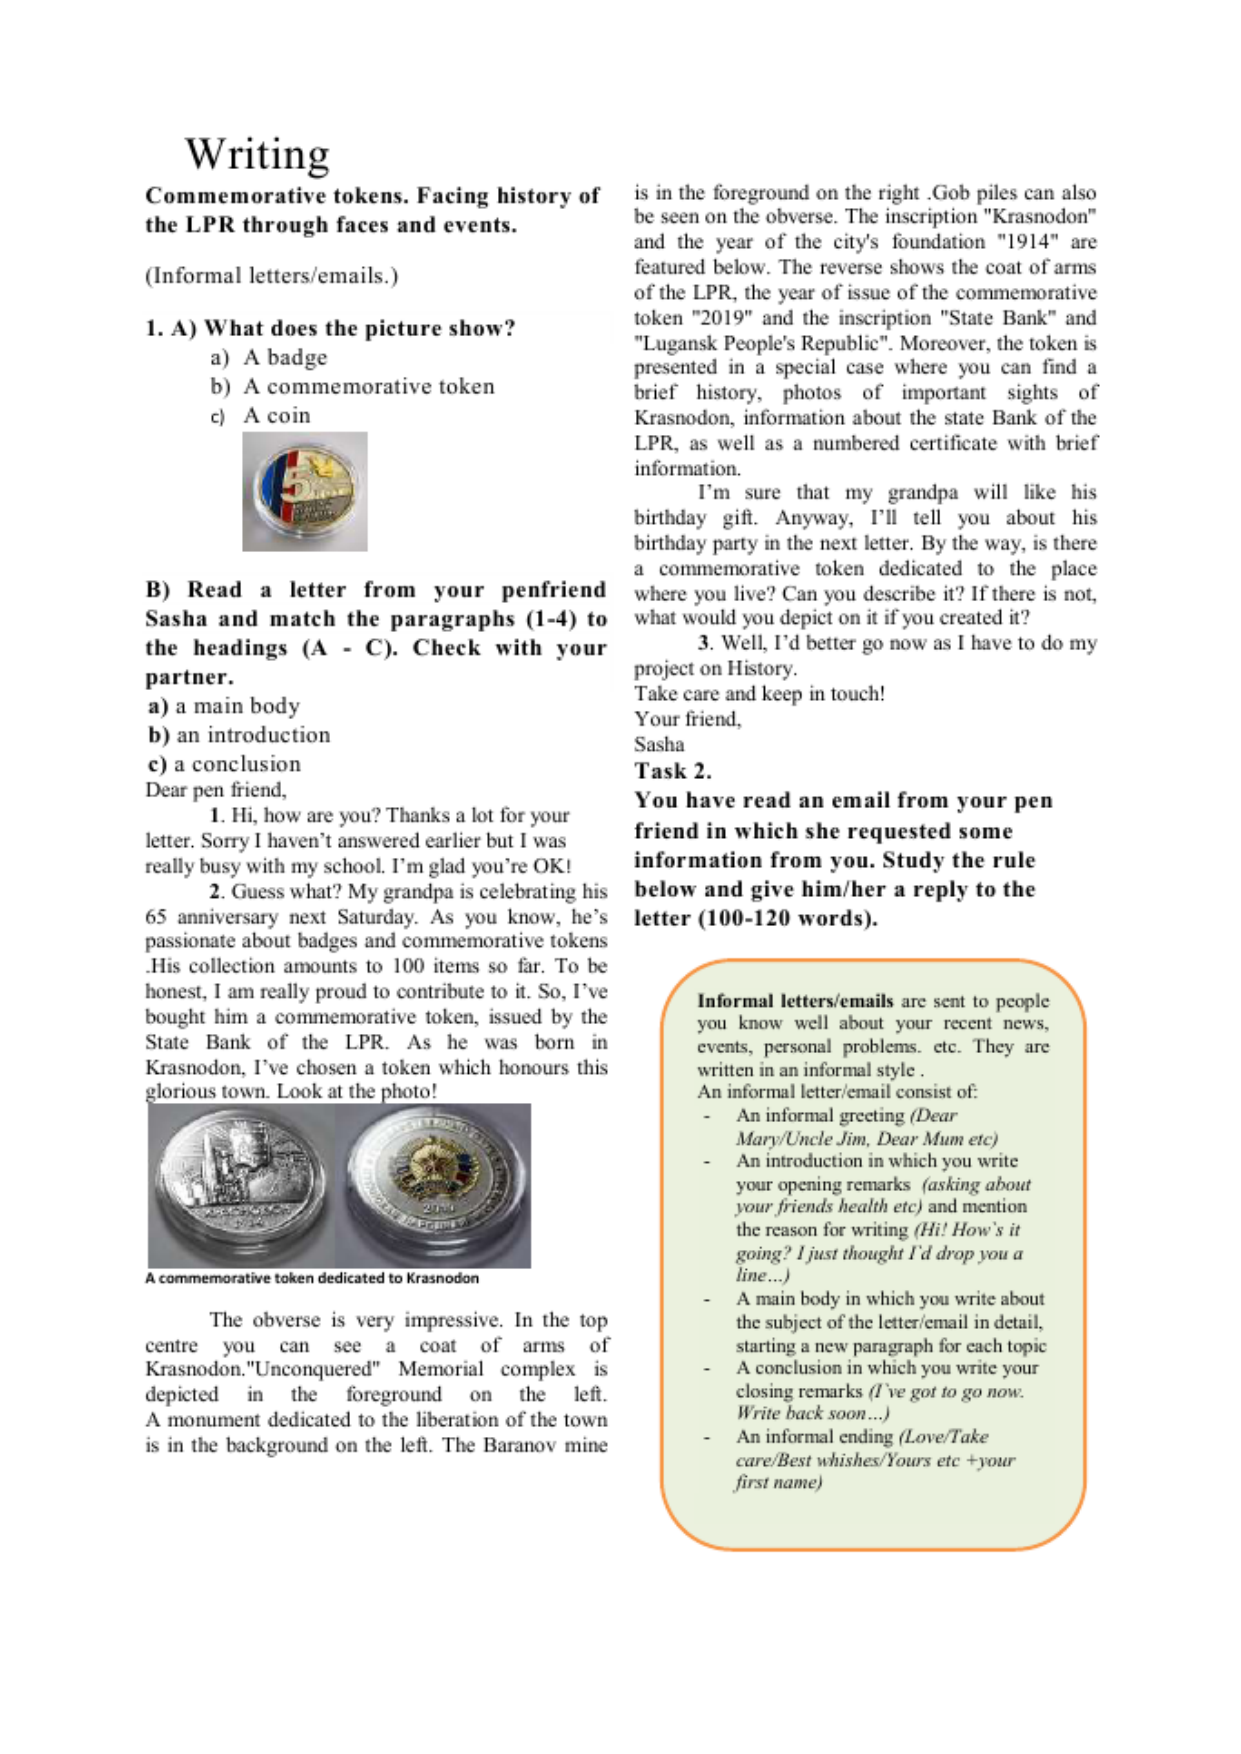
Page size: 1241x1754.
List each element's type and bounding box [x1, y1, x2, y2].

picture [123, 120, 1118, 1554]
